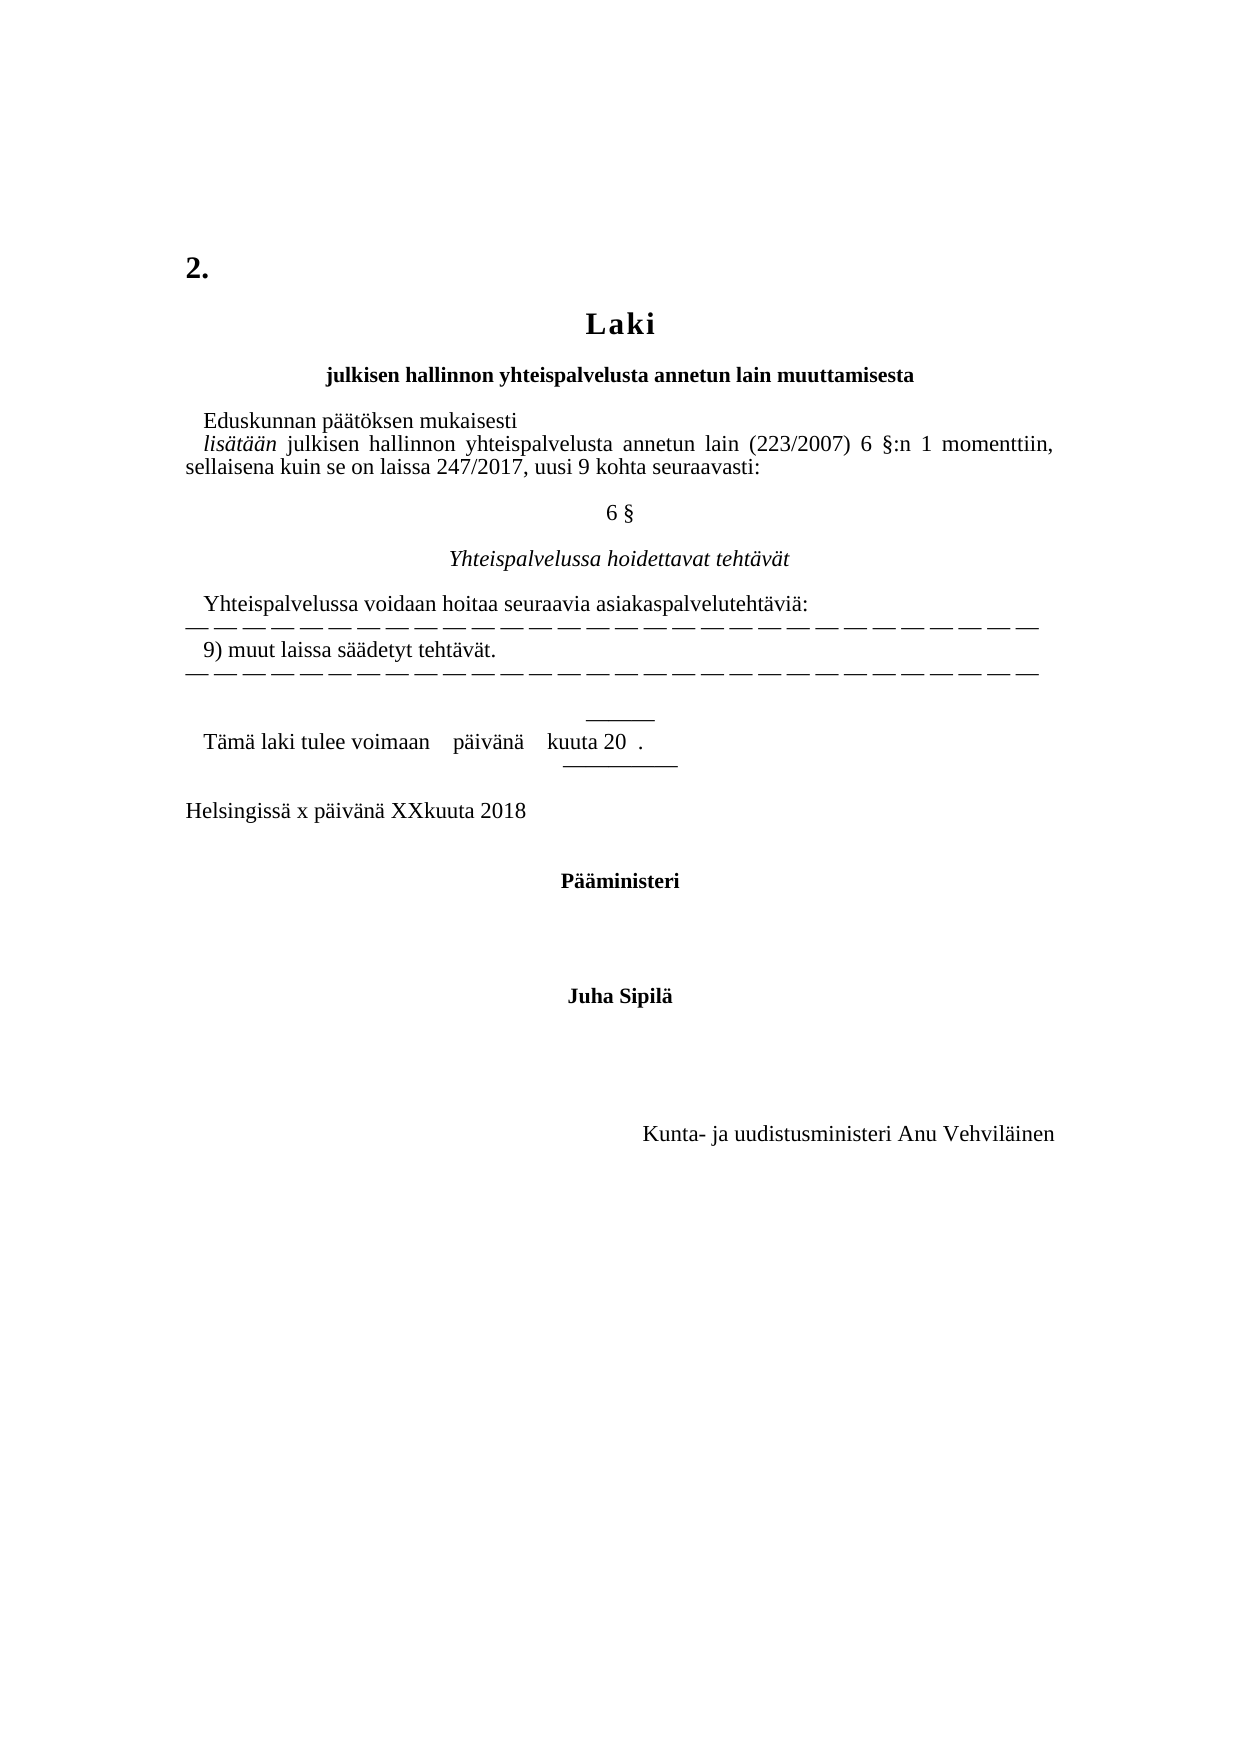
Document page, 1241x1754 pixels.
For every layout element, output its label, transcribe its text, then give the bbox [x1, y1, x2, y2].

text 9) muut laissa säädetyt tehtävät. [185, 639, 1055, 662]
text Yhteispalvelussa hoidettavat tehtävät [185, 548, 1055, 571]
text julkisen hallinnon yhteispalvelusta annetun lain muuttamisesta [185, 364, 1055, 387]
text Yhteispalvelussa voidaan hoitaa seuraavia asiakaspalvelutehtäviä: [185, 593, 1055, 616]
text Laki [185, 308, 1055, 341]
text ——— [185, 708, 1055, 731]
text 2. [185, 252, 1055, 285]
text — — — — — — — — — — — — — — — — — — — — — — — — — — — — — — [185, 616, 1055, 639]
text — — — — — — — — — — — — — — — — — — — — — — — — — — — — — — [185, 662, 1055, 685]
text Pääministeri [185, 868, 1055, 894]
text Tämä laki tulee voimaan päivänä kuuta 20 . [185, 731, 1055, 754]
text Eduskunnan päätöksen mukaisesti [185, 410, 1055, 433]
text ————— [185, 754, 1055, 777]
text Helsingissä x päivänä XXkuuta 2018 [185, 800, 1055, 823]
text 6 § [185, 502, 1055, 525]
text lisätään julkisen hallinnon yhteispalvelusta annetun lain (223/2007) 6 §:n 1 momenttiin, sellaisena kuin se on laissa 247/2017, uusi 9 kohta seuraavasti: [185, 433, 1055, 479]
text Kunta- ja uudistusministeri Anu Vehviläinen [185, 1123, 1055, 1146]
text Juha Sipilä [185, 985, 1055, 1008]
